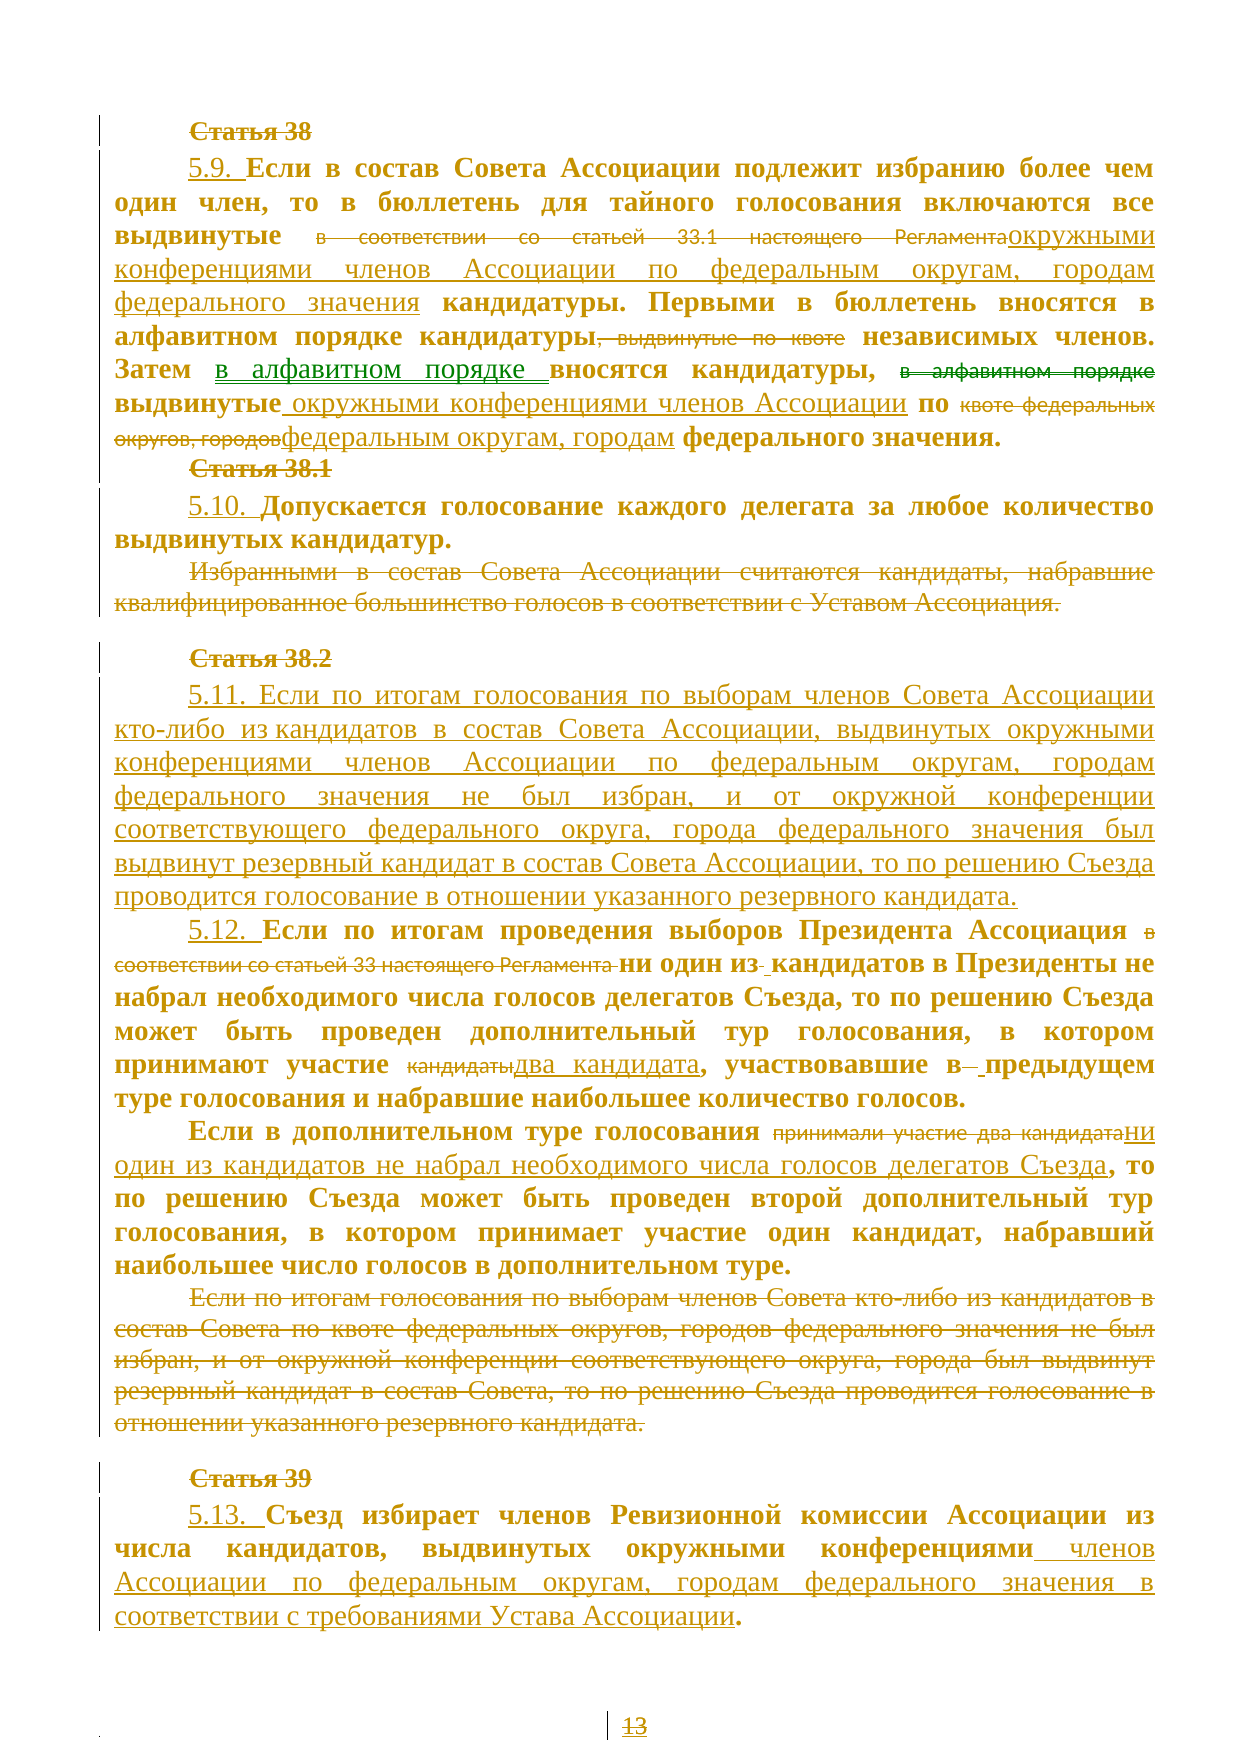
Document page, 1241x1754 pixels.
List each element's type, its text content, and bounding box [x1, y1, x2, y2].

text Допускается голосование каждого делегата за любое количество выдвинутых кандидатур. [114, 488, 1155, 555]
text Съезд избирает членов Ревизионной комиссии Ассоциации из числа кандидатов, выдвинутых окружными конференциями. [114, 1497, 1155, 1593]
text Съезд избирает членов Ревизионной комиссии Ассоциации из числа кандидатов, выдвинутых окружными конференциями. [114, 1595, 1155, 1631]
text Если в дополнительном туре голосования , то по решению Съезда может быть проведен второй дополнительный тур голосования, в котором принимает участие один кандидат, набравший наибольшее число голосов в дополнительном туре. [114, 1113, 1155, 1281]
text Если в состав Совета Ассоциации подлежит избранию более чем один член, то в бюллетень для тайного голосования включаются все выдвинутые кандидатуры. Первыми в бюллетень вносятся валфавитном порядке кандидатуры независимых членов. Затем вносятся кандидатуры, выдвинутые по федерального значения. [114, 150, 1155, 280]
text Если по итогам проведения выборов Президента Ассоциация ни один изкандидатов в Президенты не набрал необходимого числа голосов делегатов Съезда, то по решению Съезда может быть проведен дополнительный тур голосования, в котором принимают участие , участвовавшие впредыдущем туре голосования и набравшие наибольшее количество голосов. [114, 912, 1155, 1113]
text Если в состав Совета Ассоциации подлежит избранию более чем один член, то в бюллетень для тайного голосования включаются все выдвинутые кандидатуры. Первыми в бюллетень вносятся валфавитном порядке кандидатуры независимых членов. Затем вносятся кандидатуры, выдвинутые по федерального значения. [114, 282, 1155, 452]
